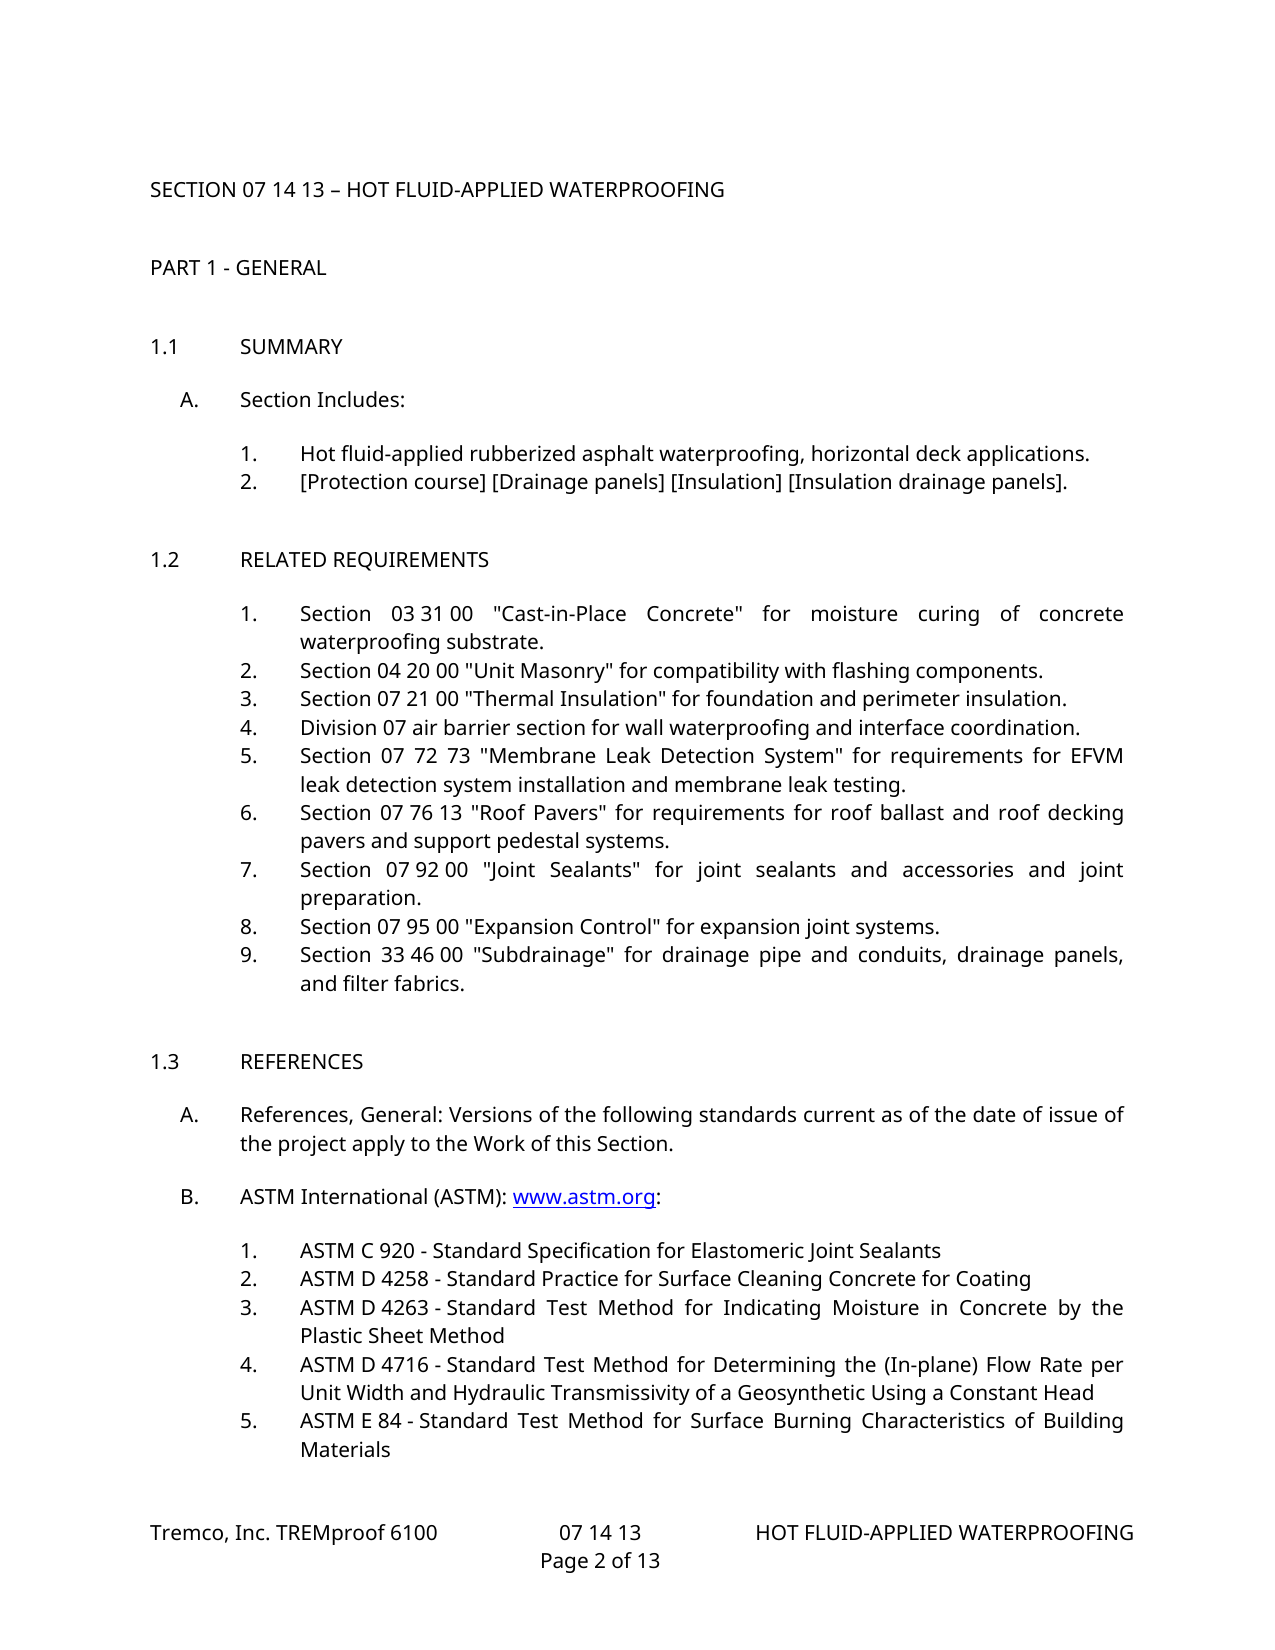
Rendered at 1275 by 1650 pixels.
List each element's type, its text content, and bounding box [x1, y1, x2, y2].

text ASTM E 84 - Standard Test Method for Surface Burning Characteristics of Building Materials [240, 1407, 1125, 1463]
text ASTM D 4716 - Standard Test Method for Determining the (In-plane) Flow Rate per Unit Width and Hydraulic Transmissivity of a Geosynthetic Using a Constant Head [240, 1350, 1125, 1407]
text Section 07 21 00 "Thermal Insulation" for foundation and perimeter insulation. [240, 684, 1125, 713]
text Section 07 92 00 "Joint Sealants" for joint sealants and accessories and joint preparation. [240, 855, 1125, 912]
text Section 07 72 73 "Membrane Leak Detection System" for requirements for EFVM leak detection system installation and membrane leak testing. [240, 741, 1125, 798]
text SECTION 07 14 13 – HOT FLUID-APPLIED WATERPROOFING [150, 175, 1125, 203]
text RELATED REQUIREMENTS [150, 546, 1125, 574]
text Hot fluid-applied rubberized asphalt waterproofing, horizontal deck applications. [240, 439, 1125, 467]
text Section 07 95 00 "Expansion Control" for expansion joint systems. [240, 912, 1125, 940]
text REFERENCES [150, 1047, 1125, 1076]
text [Protection course] [Drainage panels] [Insulation] [Insulation drainage panels]. [240, 467, 1125, 496]
text Section 33 46 00 "Subdrainage" for drainage pipe and conduits, drainage panels, and filter fabrics. [240, 940, 1125, 997]
text Division 07 air barrier section for wall waterproofing and interface coordination. [240, 713, 1125, 741]
text ASTM D 4263 - Standard Test Method for Indicating Moisture in Concrete by the Plastic Sheet Method [240, 1293, 1125, 1350]
text ASTM International (ASTM): www.astm.org: [180, 1182, 1125, 1211]
text SUMMARY [150, 332, 1125, 360]
text GENERAL [150, 253, 1125, 282]
text ASTM C 920 - Standard Specification for Elastomeric Joint Sealants [240, 1236, 1125, 1264]
text Section 04 20 00 "Unit Masonry" for compatibility with flashing components. [240, 656, 1125, 684]
text Section 03 31 00 "Cast-in-Place Concrete" for moisture curing of concrete waterproofing substrate. [240, 599, 1125, 656]
text Section 07 76 13 "Roof Pavers" for requirements for roof ballast and roof decking pavers and support pedestal systems. [240, 798, 1125, 855]
text ASTM D 4258 - Standard Practice for Surface Cleaning Concrete for Coating [240, 1264, 1125, 1293]
text Section Includes: [180, 385, 1125, 414]
text References, General: Versions of the following standards current as of the date of issue of the project apply to the Work of this Section. [180, 1101, 1125, 1157]
